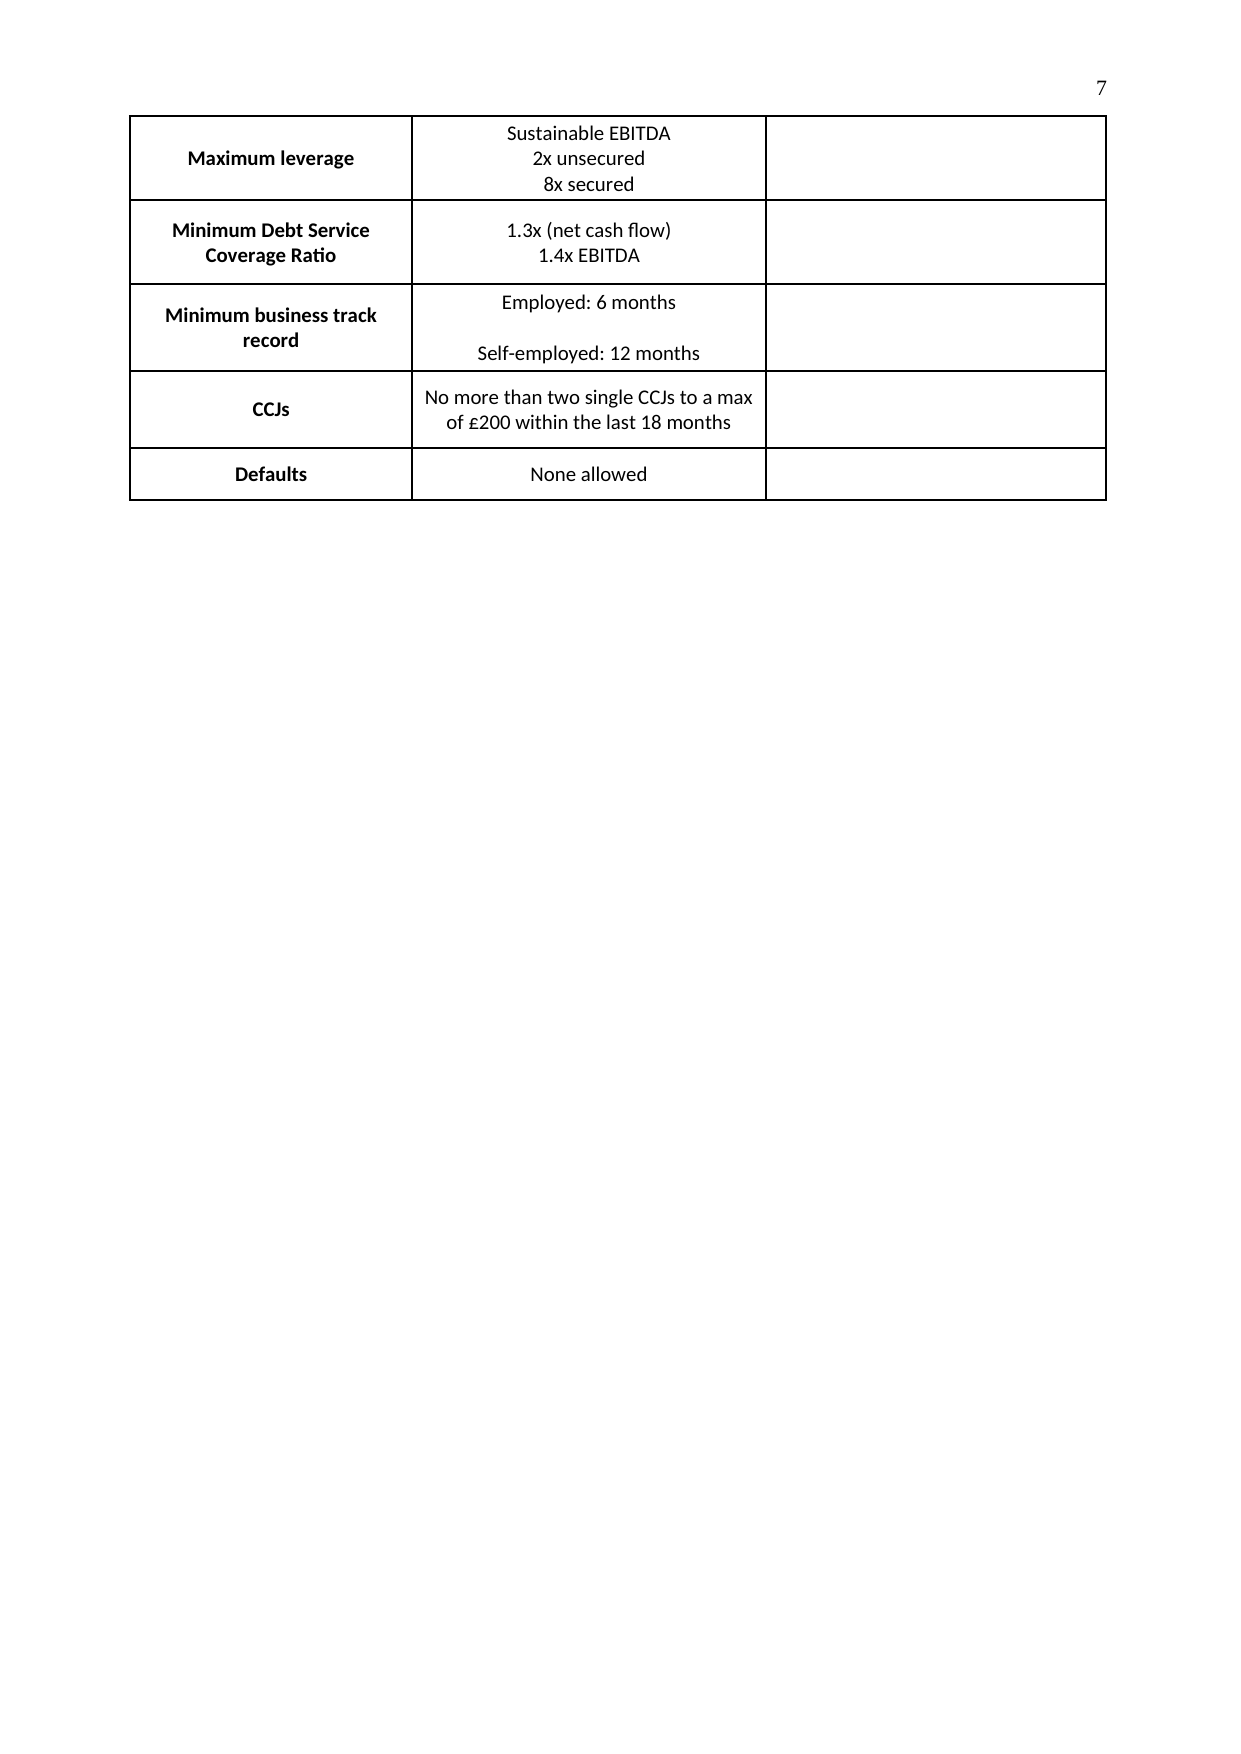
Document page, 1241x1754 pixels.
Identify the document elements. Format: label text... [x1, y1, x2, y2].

table_cell None allowed [413, 449, 765, 499]
table_cell Maximum leverage [131, 117, 411, 199]
table_cell [767, 449, 1105, 499]
table_cell [767, 285, 1105, 370]
table_cell CCJs [131, 372, 411, 447]
table_cell 1.3x (net cash flow) 1.4x EBITDA [413, 201, 765, 283]
table_cell Defaults [131, 449, 411, 499]
table_cell No more than two single CCJs to a max of £200 within the last 18 months [413, 372, 765, 447]
table_cell Minimum Debt Service Coverage Ratio [131, 201, 411, 283]
table_cell [767, 372, 1105, 447]
table_cell Minimum business track record [131, 285, 411, 370]
table_cell Employed: 6 months Self-employed: 12 months [413, 285, 765, 370]
table_cell Sustainable EBITDA 2x unsecured 8x secured [413, 117, 765, 199]
table_cell [767, 201, 1105, 283]
table_cell [767, 117, 1105, 199]
